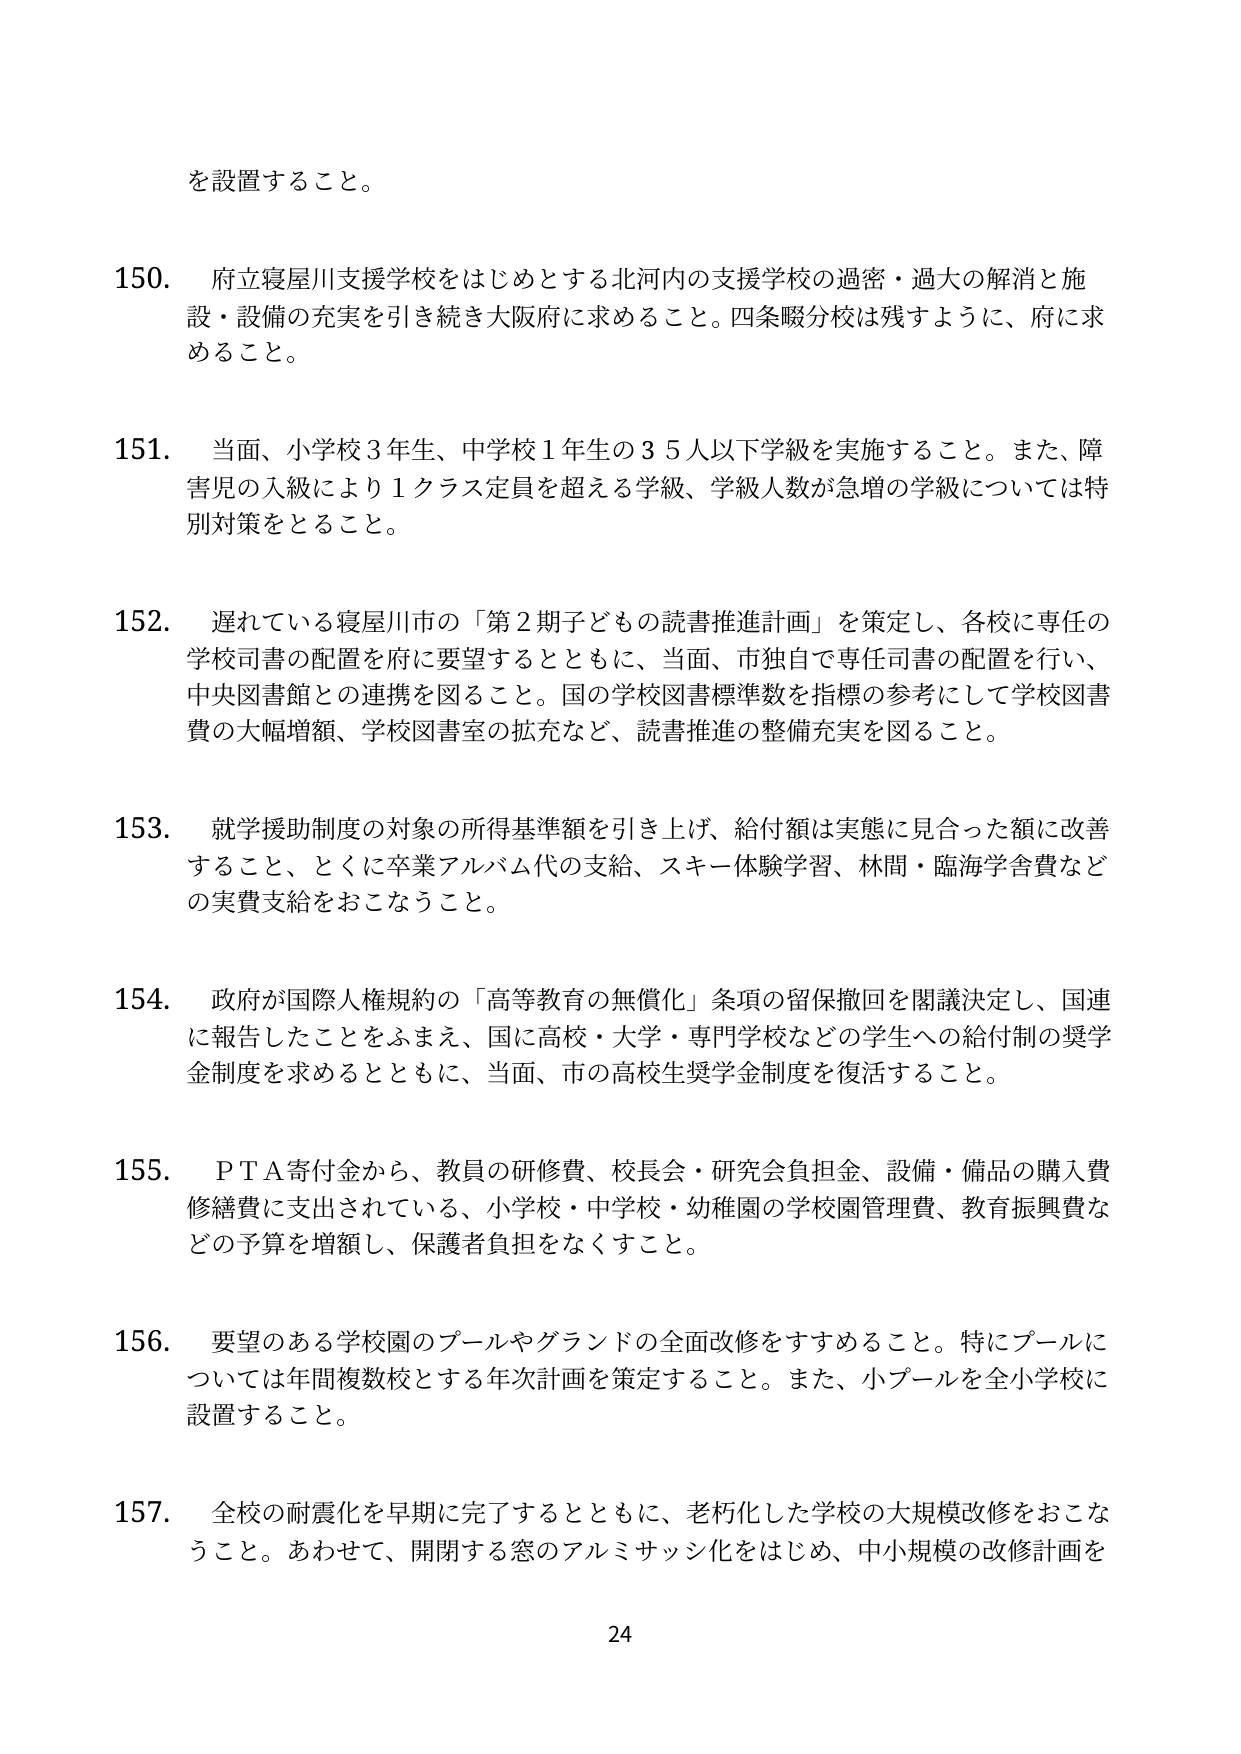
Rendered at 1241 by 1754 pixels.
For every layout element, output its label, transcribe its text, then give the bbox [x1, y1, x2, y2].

list 就学援助制度の対象の所得基準額を引き上げ、給付額は実態に見合った額に改善すること、とくに卒業アルバム代の支給、スキー体験学習、林間・臨海学舎費などの実費支給をおこなうこと。 [142, 807, 1128, 918]
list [142, 162, 1128, 198]
list 当面、小学校３年生、中学校１年生の3５人以下学級を実施すること。また､ 障害児の入級により１クラス定員を超える学級、学級人数が急増の学級については特別対策をとること。 [142, 429, 1128, 540]
list 遅れている寝屋川市の「第２期子どもの読書推進計画」を策定し、各校に専任の学校司書の配置を府に要望するとともに、当面、市独自で専任司書の配置を行い、中央図書館との連携を図ること。国の学校図書標準数を指標の参考にして学校図書費の大幅増額、学校図書室の拡充など、読書推進の整備充実を図ること。 [142, 600, 1128, 747]
list 府立寝屋川支援学校をはじめとする北河内の支援学校の過密・過大の解消と施設・設備の充実を引き続き大阪府に求めること｡ 四条畷分校は残すように、府に求めること。 [142, 257, 1128, 369]
list ＰＴＡ寄付金から、教員の研修費、校長会・研究会負担金、設備・備品の購入費修繕費に支出されている、小学校・中学校・幼稚園の学校園管理費、教育振興費などの予算を増額し、保護者負担をなくすこと。 [142, 1149, 1128, 1261]
list 要望のある学校園のプールやグランドの全面改修をすすめること。特にプールについては年間複数校とする年次計画を策定すること。また、小プールを全小学校に設置すること。 [142, 1320, 1128, 1432]
list 政府が国際人権規約の「高等教育の無償化」条項の留保撤回を閣議決定し、国連に報告したことをふまえ、国に高校・大学・専門学校などの学生への給付制の奨学金制度を求めるとともに、当面、市の高校生奨学金制度を復活すること。 [142, 978, 1128, 1089]
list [142, 1491, 1128, 1567]
